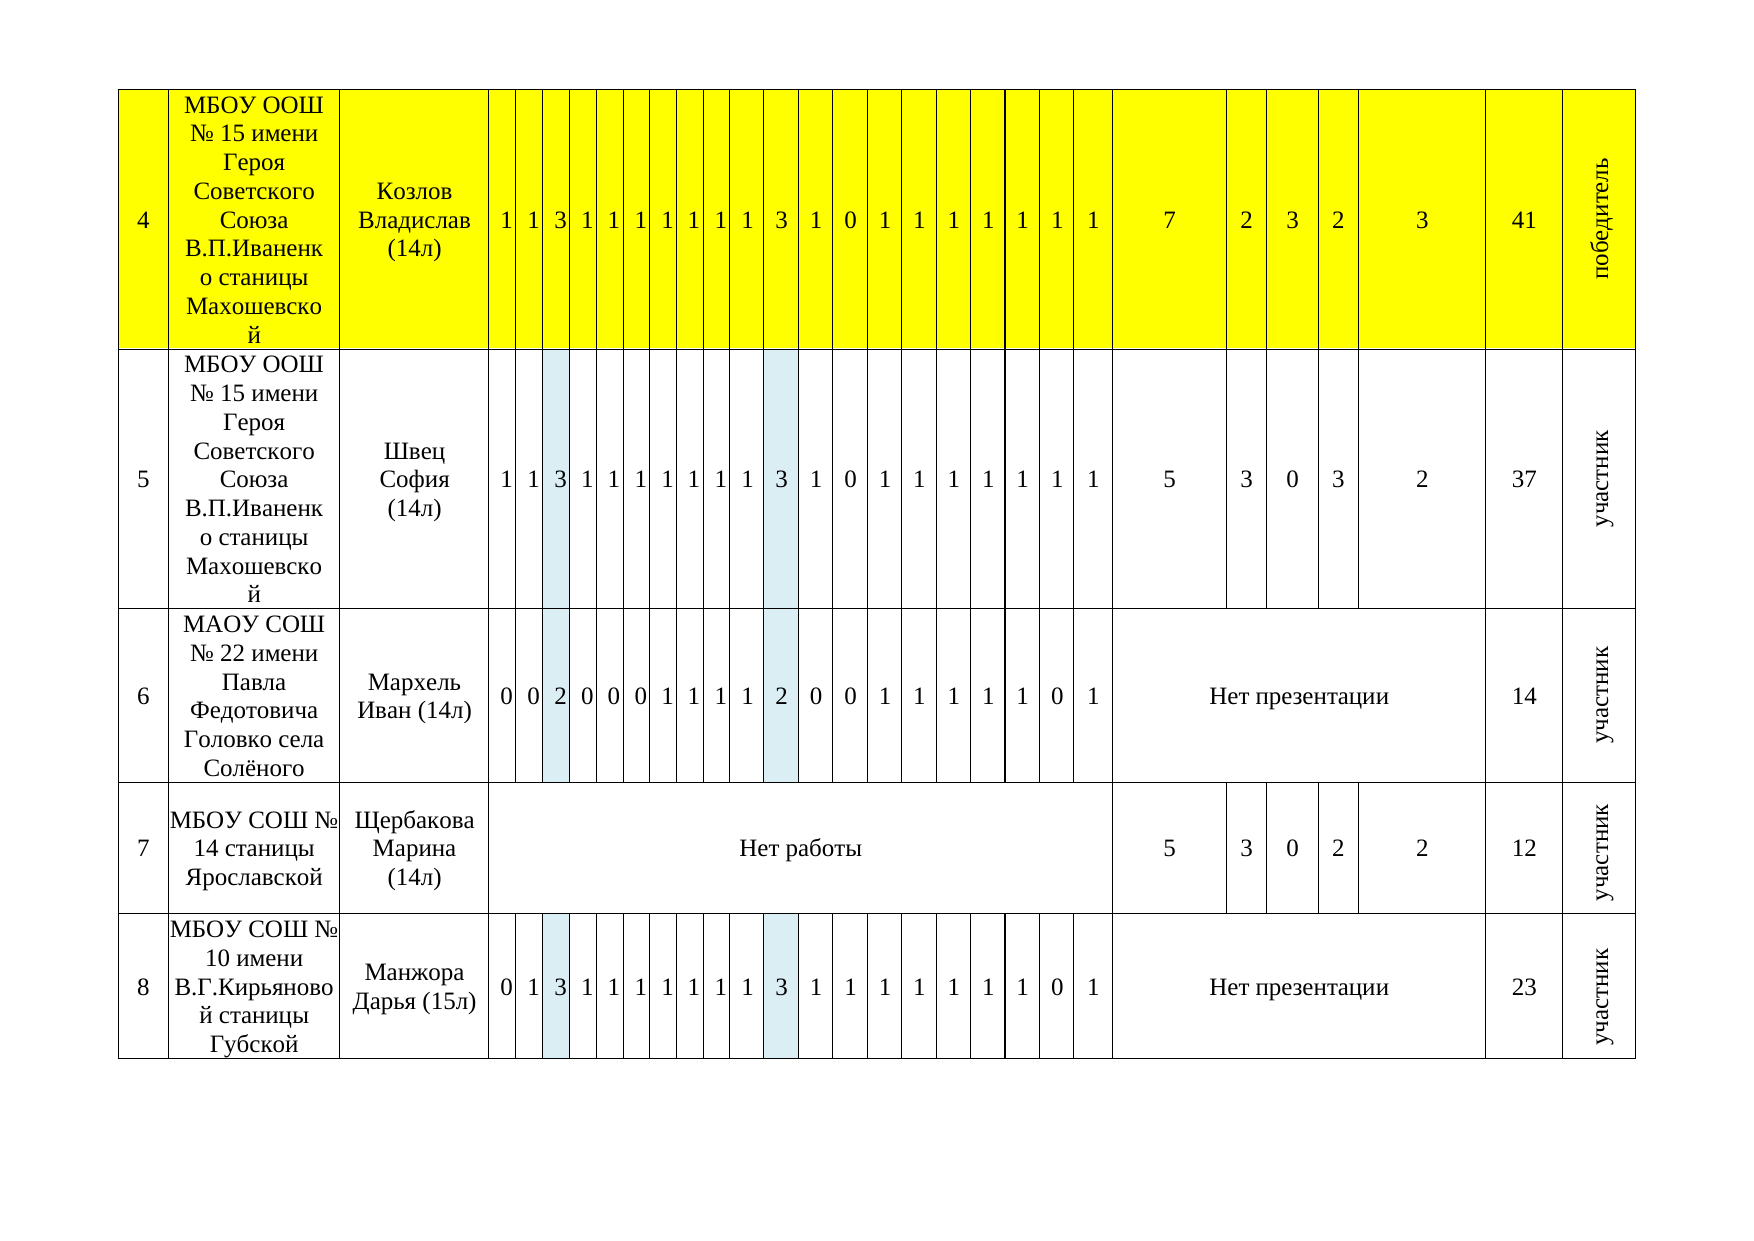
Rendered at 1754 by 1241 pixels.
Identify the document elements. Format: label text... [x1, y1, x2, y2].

table_cell 7 [1113, 90, 1226, 348]
table_cell 1 [624, 914, 649, 1058]
table_cell 1 [730, 914, 763, 1058]
table_cell 0 [799, 609, 832, 782]
table_cell 1 [1040, 350, 1073, 608]
table_cell Мархель Иван (14л) [340, 609, 488, 782]
table_cell 12 [1486, 783, 1562, 913]
table_cell 1 [597, 90, 623, 348]
table_cell 0 [1040, 609, 1073, 782]
table_cell 0 [570, 609, 596, 782]
table_cell МБОУ СОШ № 10 имени В.Г.Кирьяновой станицы Губской [169, 914, 339, 1058]
table_cell 1 [971, 90, 1004, 348]
table_cell 41 [1486, 90, 1562, 348]
table_cell 2 [1319, 783, 1358, 913]
table_cell победитель [1563, 90, 1635, 348]
table_cell 3 [543, 350, 569, 608]
table_cell 1 [516, 350, 542, 608]
table_cell 37 [1486, 350, 1562, 608]
table_cell 1 [799, 90, 832, 348]
table_cell 1 [799, 350, 832, 608]
table_cell 1 [677, 914, 703, 1058]
table_cell 3 [1267, 90, 1318, 348]
table_cell 1 [868, 914, 901, 1058]
table_cell 0 [833, 350, 867, 608]
table_cell 1 [971, 914, 1004, 1058]
table_cell 1 [704, 90, 729, 348]
table_cell 1 [902, 350, 936, 608]
table_cell 1 [730, 90, 763, 348]
table_cell 1 [902, 609, 936, 782]
table_cell 1 [650, 350, 676, 608]
table_cell 0 [489, 609, 515, 782]
table_cell 2 [1359, 350, 1485, 608]
table_cell 4 [119, 90, 168, 348]
table_cell 3 [543, 914, 569, 1058]
table_cell 23 [1486, 914, 1562, 1058]
table_cell 3 [764, 914, 798, 1058]
table_cell 1 [937, 914, 970, 1058]
table_cell 3 [1227, 783, 1266, 913]
table_cell 3 [543, 90, 569, 348]
table_cell 0 [489, 914, 515, 1058]
table_cell 1 [937, 609, 970, 782]
table_cell 1 [1006, 350, 1039, 608]
table_cell 1 [677, 90, 703, 348]
table_cell 1 [516, 914, 542, 1058]
table_cell 0 [1040, 914, 1073, 1058]
table_cell 1 [516, 90, 542, 348]
table_cell 1 [868, 90, 901, 348]
table_cell 0 [833, 609, 867, 782]
table_cell 1 [1074, 609, 1112, 782]
table_cell 1 [868, 609, 901, 782]
table_cell 1 [1074, 914, 1112, 1058]
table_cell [169, 90, 339, 348]
table_cell 1 [597, 914, 623, 1058]
table_cell 2 [1319, 90, 1358, 348]
table_cell 1 [489, 350, 515, 608]
table_cell 2 [1359, 783, 1485, 913]
table_cell 1 [730, 350, 763, 608]
table_cell Нет работы [489, 783, 1112, 913]
table_cell 1 [677, 609, 703, 782]
table_cell 1 [730, 609, 763, 782]
table_cell 1 [677, 350, 703, 608]
table_cell 0 [833, 90, 867, 348]
table_cell 1 [650, 914, 676, 1058]
table_cell 1 [1006, 609, 1039, 782]
table_cell 0 [624, 609, 649, 782]
table_cell 1 [902, 914, 936, 1058]
table_cell 0 [1267, 350, 1318, 608]
table_cell 1 [937, 350, 970, 608]
table_cell 1 [868, 350, 901, 608]
table_cell участник [1563, 914, 1635, 1058]
table_cell 5 [1113, 783, 1226, 913]
table_cell Нет презентации [1113, 914, 1485, 1058]
table_cell 1 [704, 914, 729, 1058]
table_cell 1 [1074, 90, 1112, 348]
table_cell 1 [570, 914, 596, 1058]
table_cell участник [1563, 609, 1635, 782]
table_cell участник [1563, 783, 1635, 913]
table_cell 3 [1319, 350, 1358, 608]
table_cell 8 [119, 914, 168, 1058]
table_cell 2 [543, 609, 569, 782]
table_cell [169, 350, 339, 608]
table_cell 1 [1006, 914, 1039, 1058]
table_cell 1 [937, 90, 970, 348]
table_cell Щербакова Марина (14л) [340, 783, 488, 913]
table_cell 1 [597, 350, 623, 608]
table_cell 7 [119, 783, 168, 913]
table_cell 1 [570, 90, 596, 348]
table_cell 1 [570, 350, 596, 608]
table_cell 1 [833, 914, 867, 1058]
table_cell 0 [516, 609, 542, 782]
table_cell 1 [971, 609, 1004, 782]
table_cell 1 [902, 90, 936, 348]
table_cell 1 [650, 90, 676, 348]
table_cell 1 [704, 609, 729, 782]
table_cell 0 [1267, 783, 1318, 913]
table_cell МАОУ СОШ № 22 имени Павла Федотовича Головко села Солёного [169, 609, 339, 782]
table_cell 5 [1113, 350, 1226, 608]
table_cell 1 [1006, 90, 1039, 348]
table_cell Козлов Владислав (14л) [340, 90, 488, 348]
table_cell 1 [1074, 350, 1112, 608]
table_cell 5 [119, 350, 168, 608]
table_cell 1 [971, 350, 1004, 608]
table_cell 2 [764, 609, 798, 782]
table_cell 1 [624, 90, 649, 348]
table_cell 1 [650, 609, 676, 782]
table_cell 1 [624, 350, 649, 608]
table_cell 0 [597, 609, 623, 782]
table_cell 1 [489, 90, 515, 348]
table_cell Манжора Дарья (15л) [340, 914, 488, 1058]
table_cell 1 [704, 350, 729, 608]
table_cell 6 [119, 609, 168, 782]
table_cell 2 [1227, 90, 1266, 348]
table_cell Нет презентации [1113, 609, 1485, 782]
table_cell МБОУ СОШ № 14 станицы Ярославской [169, 783, 339, 913]
table_cell 14 [1486, 609, 1562, 782]
table_cell 3 [764, 350, 798, 608]
table_cell 3 [1227, 350, 1266, 608]
table_cell 1 [799, 914, 832, 1058]
table_cell Швец София (14л) [340, 350, 488, 608]
table_cell 1 [1040, 90, 1073, 348]
table_cell 3 [764, 90, 798, 348]
table_cell участник [1563, 350, 1635, 608]
table_cell 3 [1359, 90, 1485, 348]
